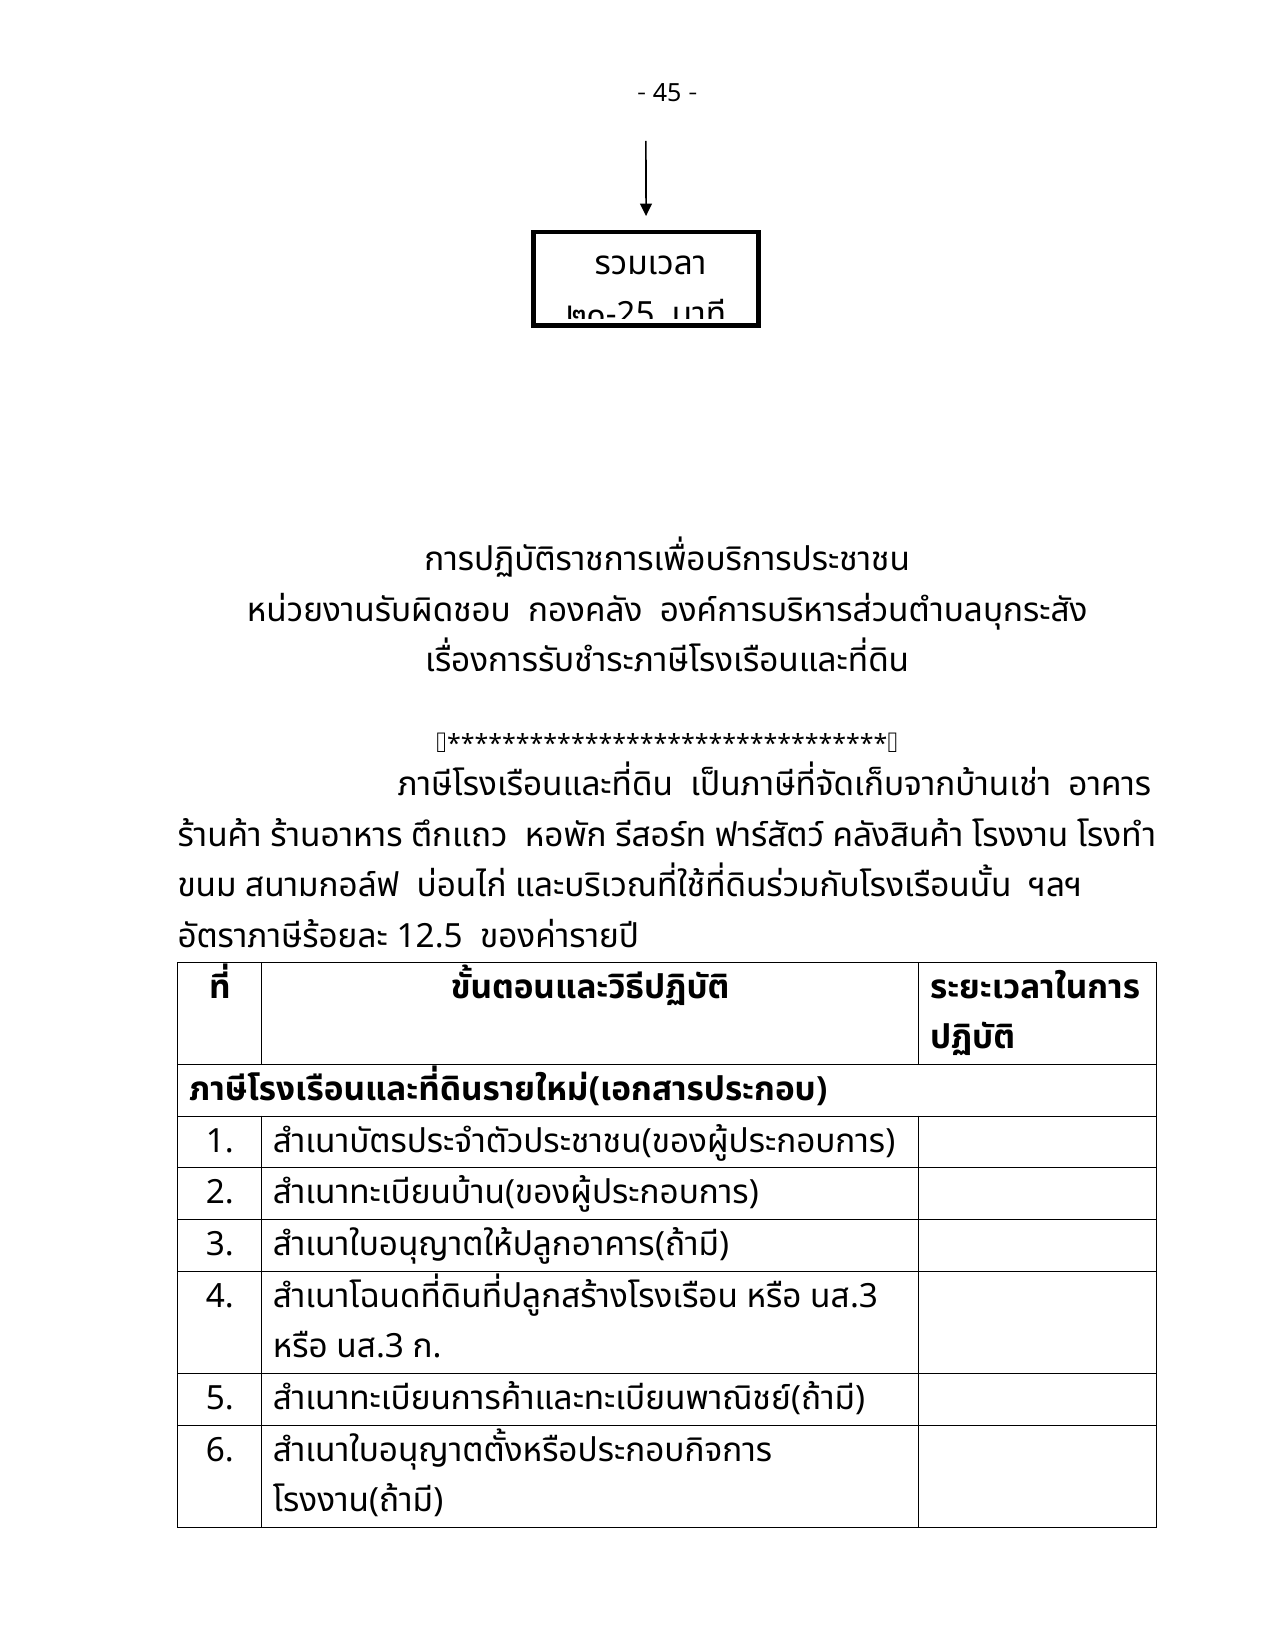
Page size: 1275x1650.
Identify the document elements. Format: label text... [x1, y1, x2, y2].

table_header ที่ [178, 963, 261, 1064]
text ******************************** [177, 726, 1157, 760]
text การปฏิบัติราชการเพื่อบริการประชาชน [177, 535, 1157, 586]
table_cell [919, 1374, 1156, 1424]
table_cell สำเนาโฉนดที่ดินที่ปลูกสร้างโรงเรือน หรือ นส.3 หรือ นส.3 ก. [262, 1272, 918, 1373]
table_cell สำเนาทะเบียนบ้าน(ของผู้ประกอบการ) [262, 1168, 918, 1219]
table_cell 3. [178, 1220, 261, 1271]
table_cell 2. [178, 1168, 261, 1219]
table_cell 6. [178, 1426, 261, 1527]
text ภาษีโรงเรือนและที่ดิน เป็นภาษีที่จัดเก็บจากบ้านเช่า อาคาร ร้านค้า ร้านอาหาร ตึกแถว หอพัก รีสอร์ท ฟาร์สัตว์ คลังสินค้า โรงงาน โรงทำขนม สนามกอล์ฟ บ่อนไก่ และบริเวณที่ใช้ที่ดินร่วมกับโรงเรือนนั้น ฯลฯ อัตราภาษีร้อยละ 12.5 ของค่ารายปี [177, 760, 1157, 962]
table_header ขั้นตอนและวิธีปฏิบัติ [262, 963, 918, 1064]
table_header ระยะเวลาในการปฏิบัติ [919, 963, 1156, 1064]
table_cell [919, 1426, 1156, 1527]
table_cell ภาษีโรงเรือนและที่ดินรายใหม่(เอกสารประกอบ) [178, 1065, 1156, 1116]
table_cell [919, 1168, 1156, 1219]
table_cell สำเนาใบอนุญาตให้ปลูกอาคาร(ถ้ามี) [262, 1220, 918, 1271]
table_cell สำเนาใบอนุญาตตั้งหรือประกอบกิจการโรงงาน(ถ้ามี) [262, 1426, 918, 1527]
table_cell 4. [178, 1272, 261, 1373]
table_cell 5. [178, 1374, 261, 1424]
text เรื่องการรับชำระภาษีโรงเรือนและที่ดิน [177, 636, 1157, 686]
table_cell [919, 1117, 1156, 1167]
table_cell สำเนาทะเบียนการค้าและทะเบียนพาณิชย์(ถ้ามี) [262, 1374, 918, 1424]
table_cell [919, 1272, 1156, 1373]
text หน่วยงานรับผิดชอบ กองคลัง องค์การบริหารส่วนตำบลบุกระสัง [177, 586, 1157, 636]
table_cell สำเนาบัตรประจำตัวประชาชน(ของผู้ประกอบการ) [262, 1117, 918, 1167]
table_cell 1. [178, 1117, 261, 1167]
table_cell [919, 1220, 1156, 1271]
